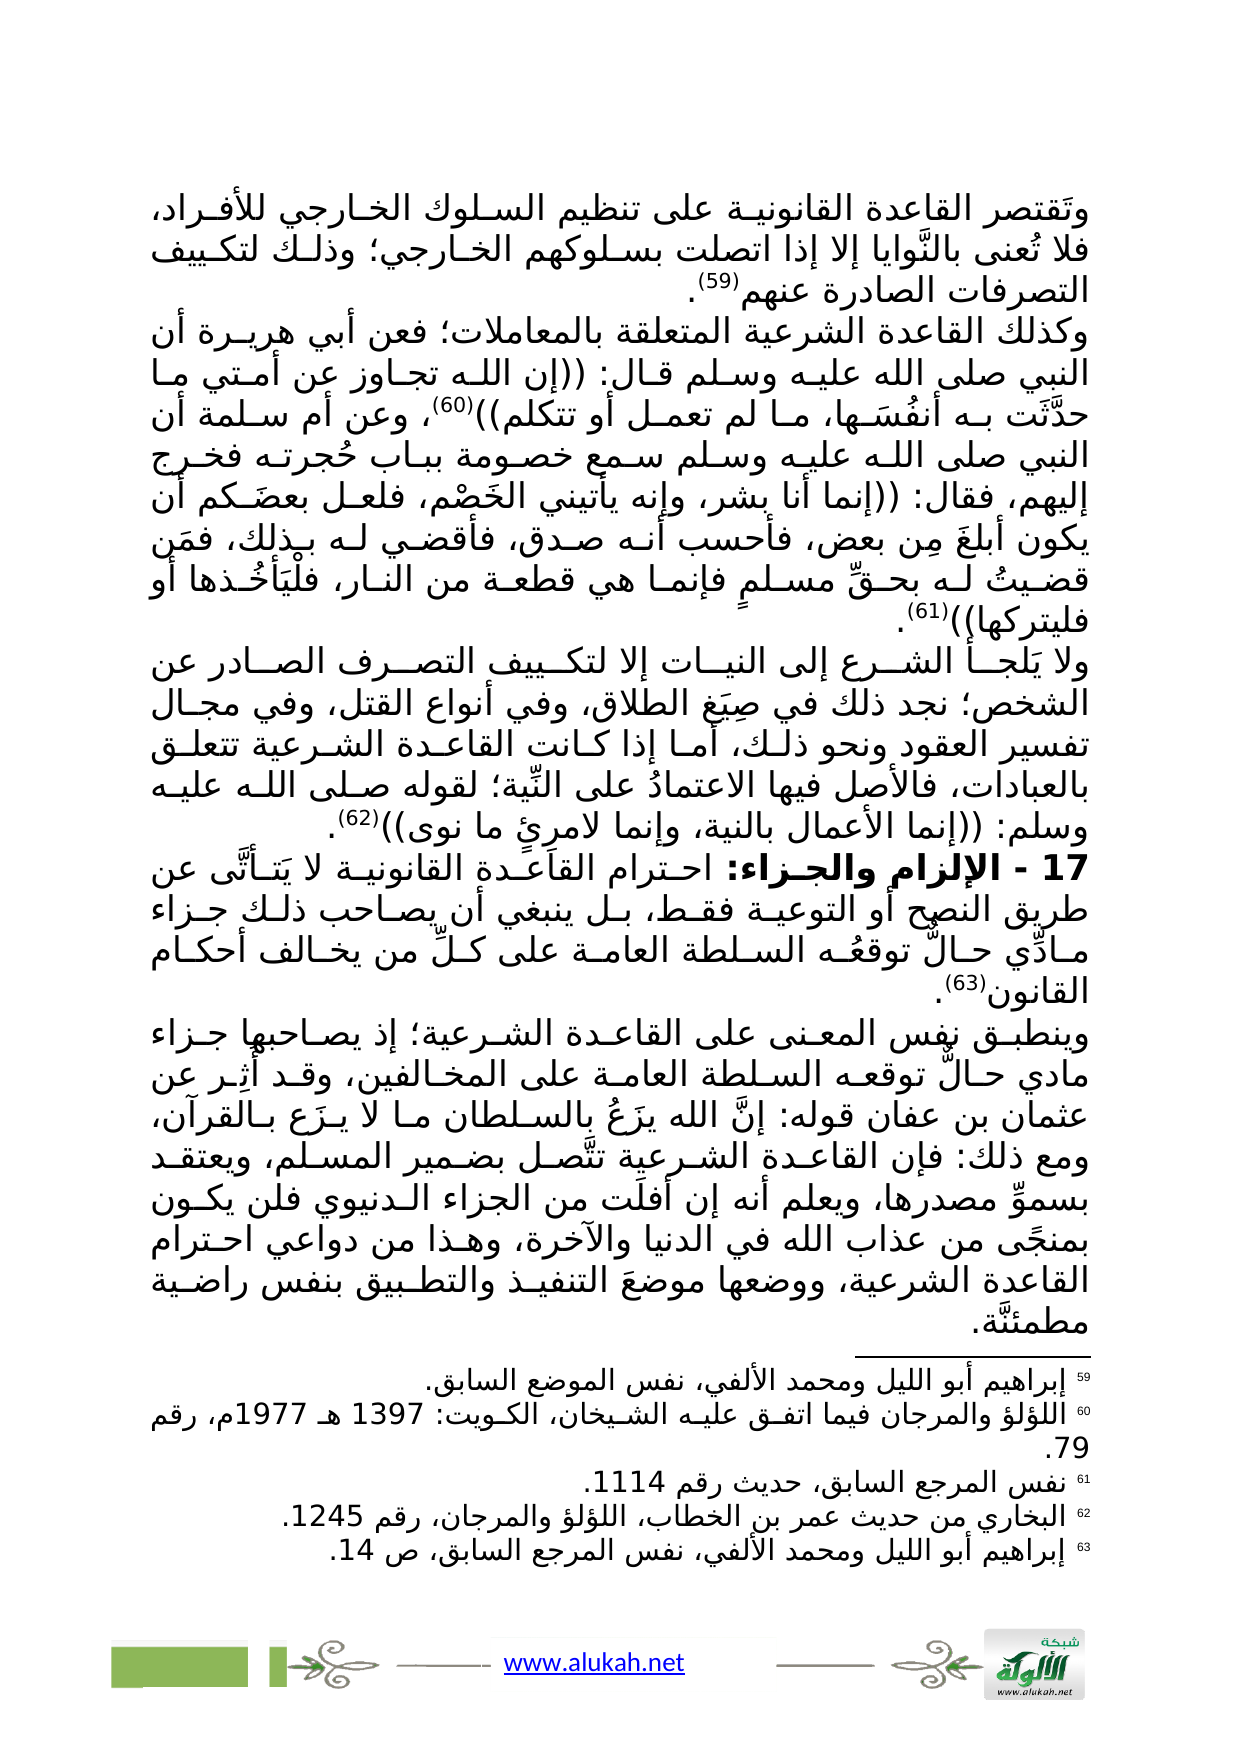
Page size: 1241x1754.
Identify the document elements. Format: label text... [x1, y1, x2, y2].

list وتَقتصر القاعدة القانونية على تنظيم السلوك الخارجي للأفراد، فلا تُعنى بالنَّوايا إلا إذا اتصلت بسلوكهم الخارجي؛ وذلك لتكييف التصرفات الصادرة عنهم(). [150, 187, 1090, 311]
list وينطبق نفس المعنى على القاعدة الشرعية؛ إذ يصاحبها جزاء مادي حالٌّ توقعه السلطة العامة على المخالفين، وقد أُثِر عن عثمان بن عفان قوله: إنَّ الله يزَعُ بالسلطان ما لا يزَع بالقرآن، ومع ذلك: فإن القاعدة الشرعية تتَّصل بضمير المسلم، ويعتقد بسموِّ مصدرها، ويعلم أنه إن أفلَت من الجزاء الدنيوي فلن يكون بمنجًى من عذاب الله في الدنيا والآخرة، وهذا من دواعي احترام القاعدة الشرعية، ووضعها موضعَ التنفيذ والتطبيق بنفس راضية مطمئنَّة. [150, 1012, 1090, 1342]
picture [110, 1625, 1085, 1707]
list وكذلك القاعدة الشرعية المتعلقة بالمعاملات؛ فعن أبي هريرة أن النبي صلى الله عليه وسلم قال: ((إن الله تجاوز عن أمتي ما حدَّثَت به أنفُسَها، ما لم تعمل أو تتكلم))()، وعن أم سلمة أن النبي صلى الله عليه وسلم سمع خصومة بباب حُجرته فخرج إليهم، فقال: ((إنما أنا بشر، وإنه يأتيني الخَصْم، فلعل بعضَكم أن يكون أبلغَ مِن بعض، فأحسب أنه صدق، فأقضي له بذلك، فمَن قضيتُ له بحقِّ مسلمٍ فإنما هي قطعة من النار، فلْيَأخُذها أو فليتركها))(). [150, 311, 1090, 641]
list ولا يَلجأ الشرع إلى النيات إلا لتكييف التصرف الصادر عن الشخص؛ نجد ذلك في صِيَغ الطلاق، وفي أنواع القتل، وفي مجال تفسير العقود ونحو ذلك، أما إذا كانت القاعدة الشرعية تتعلق بالعبادات، فالأصل فيها الاعتمادُ على النِّية؛ لقوله صلى الله عليه وسلم: ((إنما الأعمال بالنية، وإنما لامرِئٍ ما نوى))(). [150, 641, 1090, 847]
text 17 - الإلزام والجزاء: احترام القاعدة القانونية لا يَتأتَّى عن طريق النصح أو التوعية فقط، بل ينبغي أن يصاحب ذلك جزاء مادِّي حالٌّ توقعُه السلطة العامة على كلِّ من يخالف أحكام القانون(). [150, 847, 1090, 1012]
